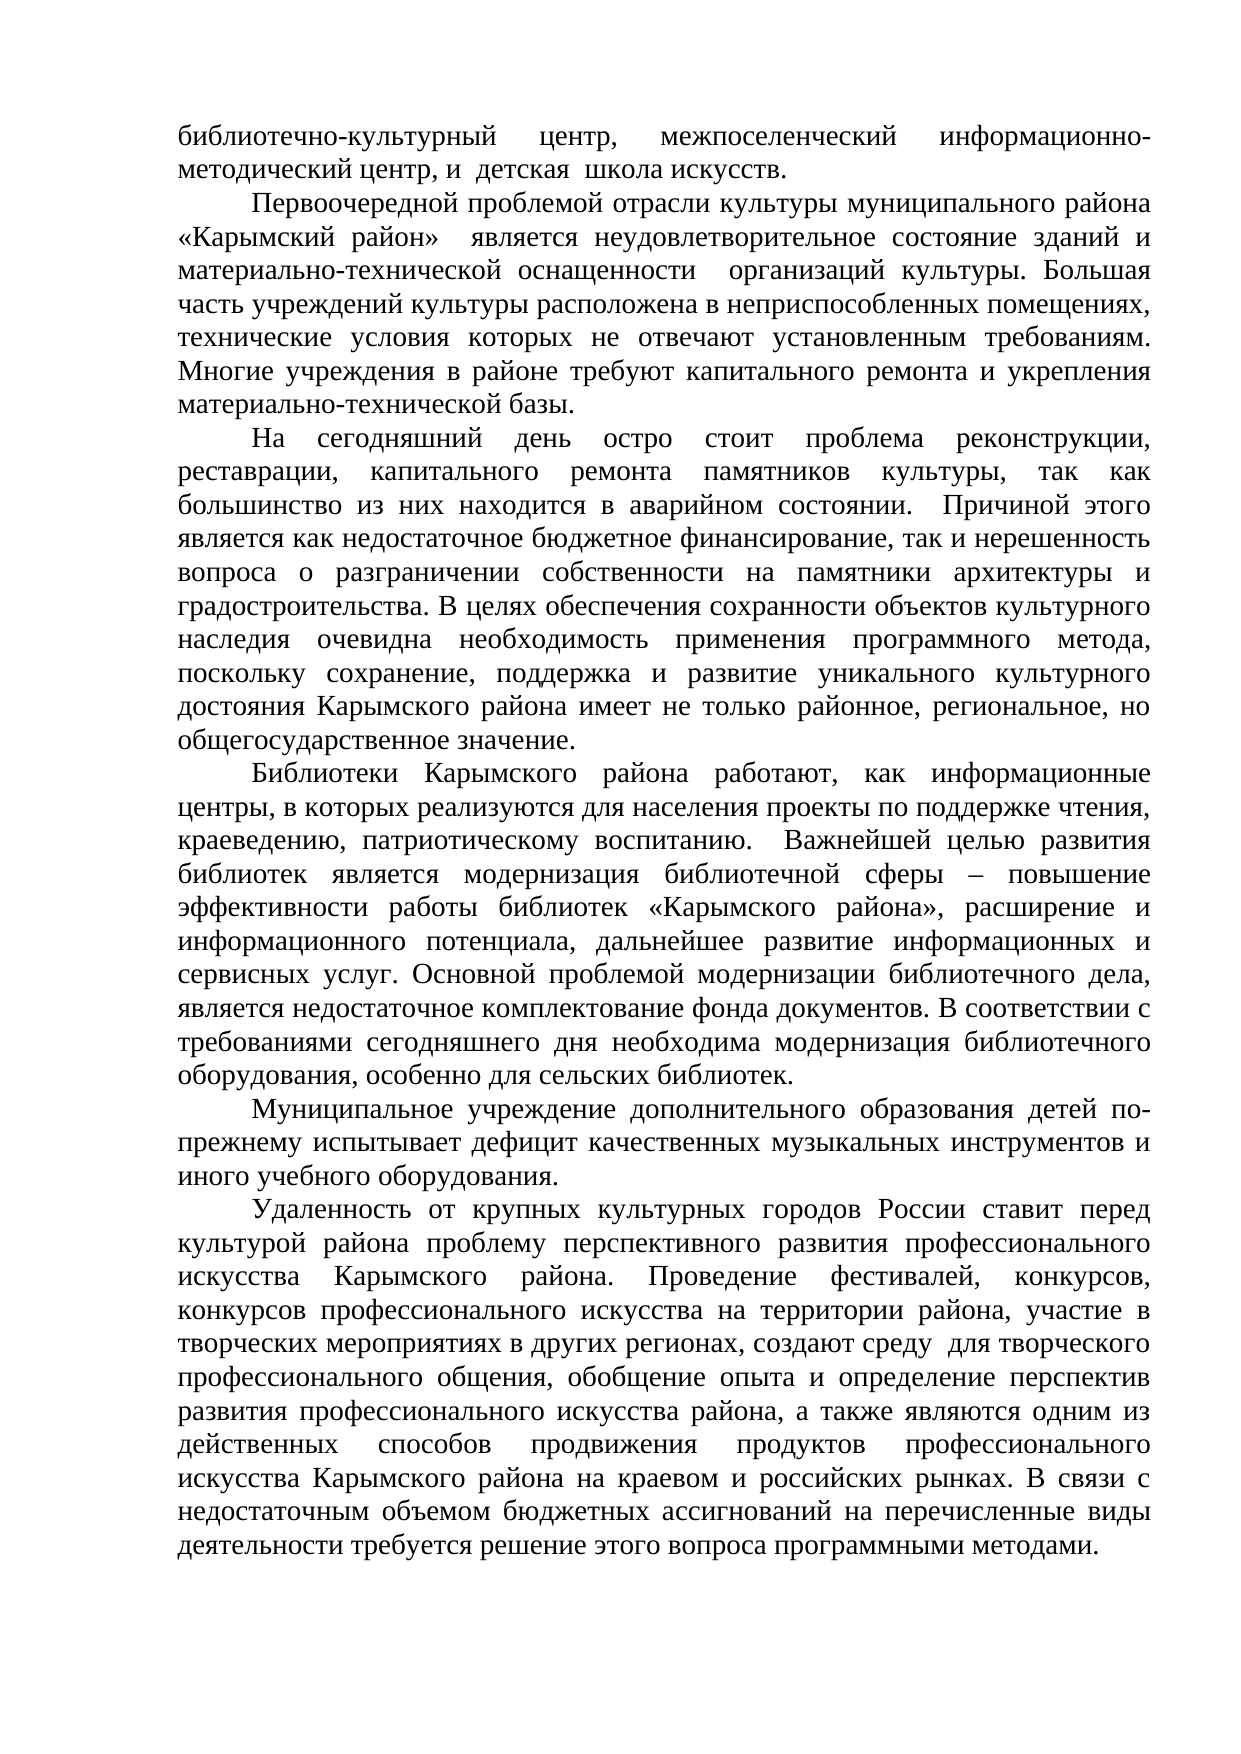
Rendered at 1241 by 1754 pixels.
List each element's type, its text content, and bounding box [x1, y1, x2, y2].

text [177, 118, 1152, 185]
text Библиотеки Карымского района работают, как информационные центры, в которых реализуются для населения проекты по поддержке чтения, краеведению, патриотическому воспитанию. Важнейшей целью развития библиотек является модернизация библиотечной сферы – повышение эффективности работы библиотек «Карымского района», расширение и информационного потенциала, дальнейшее развитие информационных и сервисных услуг. Основной проблемой модернизации библиотечного дела, является недостаточное комплектование фонда документов. В соответствии с требованиями сегодняшнего дня необходима модернизация библиотечного оборудования, особенно для сельских библиотек. [177, 755, 1152, 1091]
text Муниципальное учреждение дополнительного образования детей по-прежнему испытывает дефицит качественных музыкальных инструментов и иного учебного оборудования. [177, 1091, 1152, 1191]
text Первоочередной проблемой отрасли культуры муниципального района «Карымский район» является неудовлетворительное состояние зданий и материально-технической оснащенности организаций культуры. Большая часть учреждений культуры расположена в неприспособленных помещениях, технические условия которых не отвечают установленным требованиям. Многие учреждения в районе требуют капитального ремонта и укрепления материально-технической базы. [177, 185, 1152, 420]
text Удаленность от крупных культурных городов России ставит перед культурой района проблему перспективного развития профессионального искусства Карымского района. Проведение фестивалей, конкурсов, конкурсов профессионального искусства на территории района, участие в творческих мероприятиях в других регионах, создают среду для творческого профессионального общения, обобщение опыта и определение перспектив развития профессионального искусства района, а также являются одним из действенных способов продвижения продуктов профессионального искусства Карымского района на краевом и российских рынках. В связи с недостаточным объемом бюджетных ассигнований на перечисленные виды деятельности требуется решение этого вопроса программными методами. [177, 1191, 1152, 1560]
text На сегодняшний день остро стоит проблема реконструкции, реставрации, капитального ремонта памятников культуры, так как большинство из них находится в аварийном состоянии. Причиной этого является как недостаточное бюджетное финансирование, так и нерешенность вопроса о разграничении собственности на памятники архитектуры и градостроительства. В целях обеспечения сохранности объектов культурного наследия очевидна необходимость применения программного метода, поскольку сохранение, поддержка и развитие уникального культурного достояния Карымского района имеет не только районное, региональное, но общегосударственное значение. [177, 420, 1152, 755]
